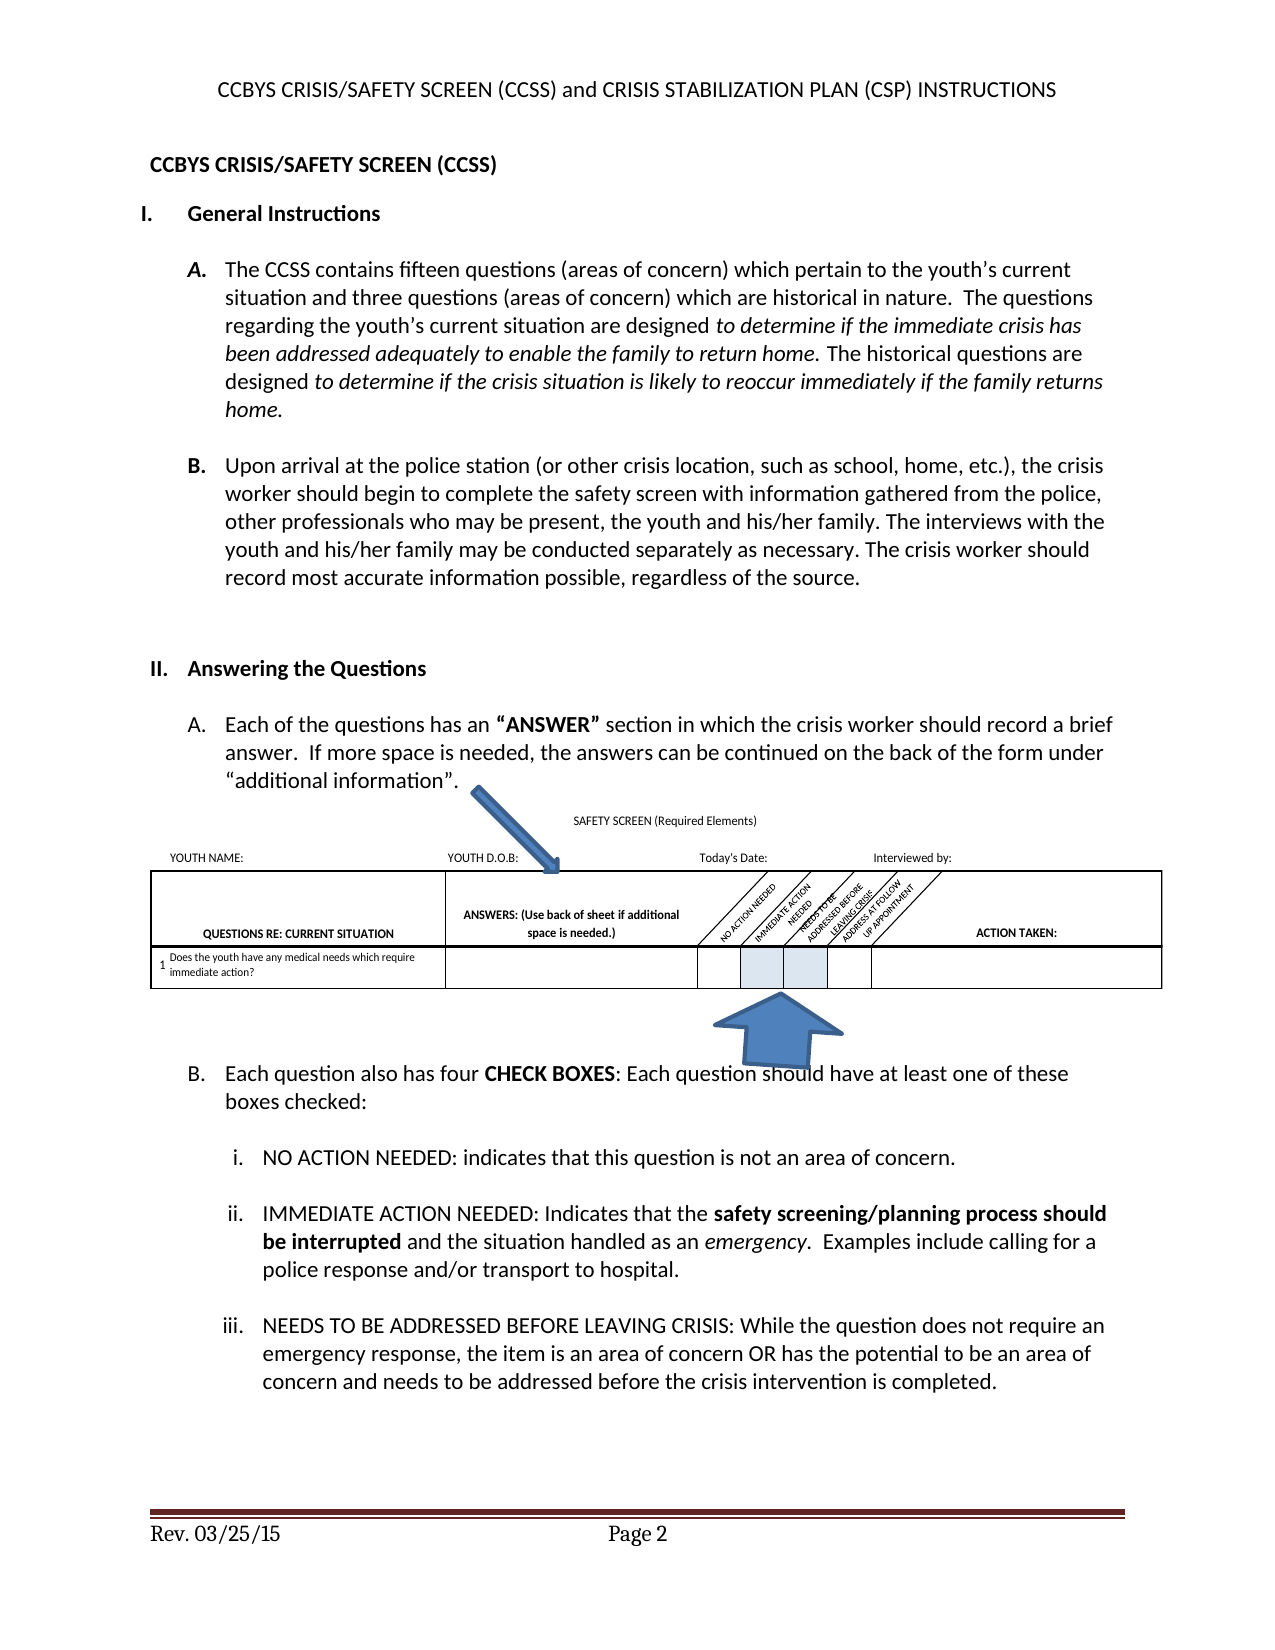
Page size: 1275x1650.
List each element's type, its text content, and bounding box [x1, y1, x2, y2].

list General Instructions [141, 199, 1125, 227]
list Answering the Questions [150, 654, 1125, 682]
list NO ACTION NEEDED: indicates that this question is not an area of concern. [244, 1143, 1125, 1171]
text CCBYS CRISIS/SAFETY SCREEN (CCSS) [150, 150, 1125, 178]
list NEEDS TO BE ADDRESSED BEFORE LEAVING CRISIS: While the question does not require an emergency response, the item is an area of concern OR has the potential to be an area of concern and needs to be addressed before the crisis intervention is completed. [244, 1311, 1125, 1395]
list IMMEDIATE ACTION NEEDED: Indicates that the safety screening/planning process should be interrupted and the situation handled as an emergency. Examples include calling for a police response and/or transport to hospital. [244, 1199, 1125, 1283]
list Upon arrival at the police station (or other crisis location, such as school, home, etc.), the crisis worker should begin to complete the safety screen with information gathered from the police, other professionals who may be present, the youth and his/her family. The interviews with the youth and his/her family may be conducted separately as necessary. The crisis worker should record most accurate information possible, regardless of the source. [187, 451, 1125, 591]
list The CCSS contains fifteen questions (areas of concern) which pertain to the youth’s current situation and three questions (areas of concern) which are historical in nature. The questions regarding the youth’s current situation are designed to determine if the immediate crisis has been addressed adequately to enable the family to return home. The historical questions are designed to determine if the crisis situation is likely to reoccur immediately if the family returns home. [187, 255, 1125, 423]
list Each of the questions has an “ANSWER” section in which the crisis worker should record a brief answer. If more space is needed, the answers can be continued on the back of the form under “additional information”. [187, 710, 1125, 794]
list Each question also has four CHECK BOXES: Each question should have at least one of these boxes checked: [187, 1059, 1125, 1115]
